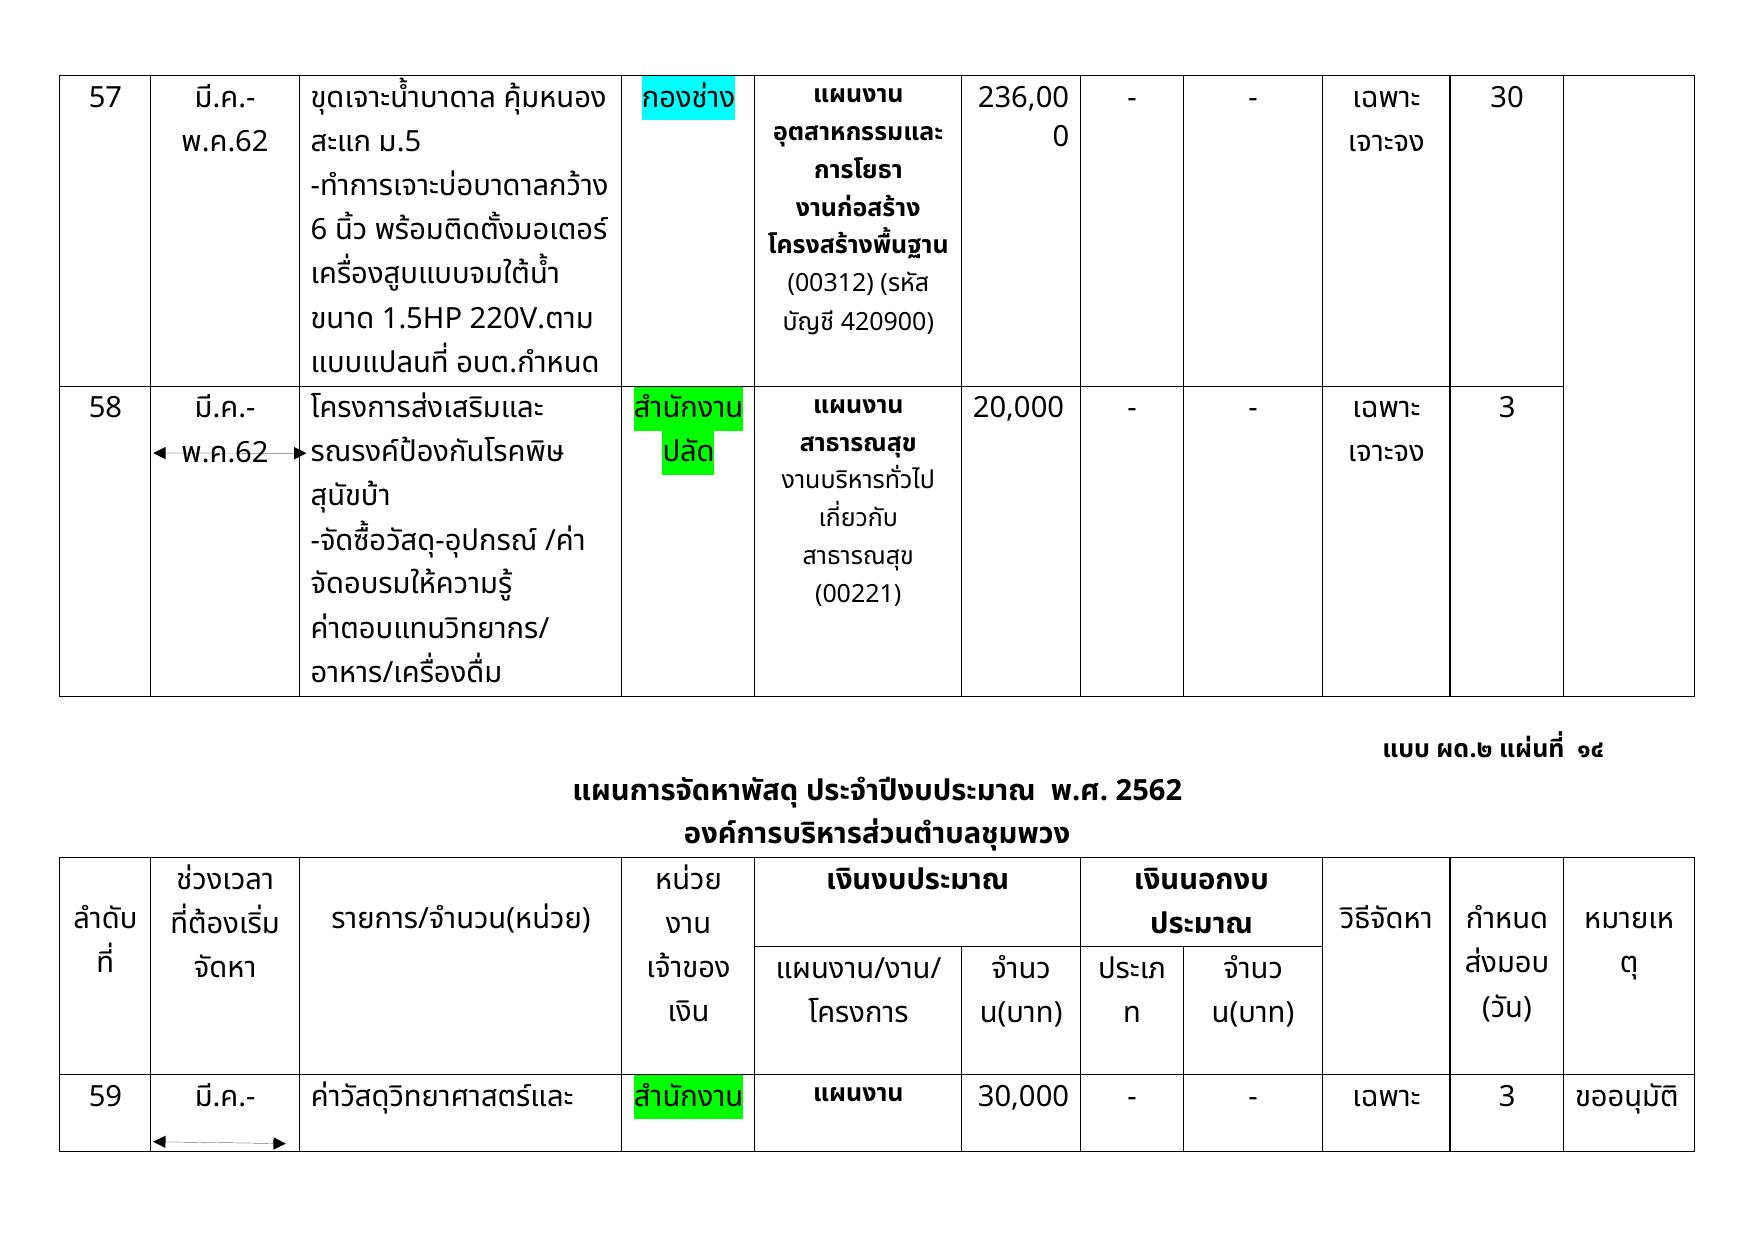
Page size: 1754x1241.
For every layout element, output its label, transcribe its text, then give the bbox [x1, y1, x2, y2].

table_cell 59 [60, 1075, 150, 1151]
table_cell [755, 76, 961, 386]
table_cell แผนงานสาธารณสุข งานบริหารทั่วไปเกี่ยวกับสาธารณสุข (00221) [755, 387, 961, 696]
table_cell กองช่าง [622, 76, 754, 386]
text แผนการจัดหาพัสดุ ประจำปีงบประมาณ พ.ศ. 2562 [150, 769, 1604, 813]
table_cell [300, 1075, 621, 1151]
table_header รายการ/จำนวน(หน่วย) [300, 858, 621, 1074]
table_cell - [1184, 76, 1322, 386]
table_header เงินงบประมาณ [755, 858, 1080, 946]
table_cell มี.ค.-พ.ค.62 [151, 1075, 299, 1151]
table_cell ประเภท [1081, 947, 1183, 1074]
table_cell 236,000 [962, 76, 1080, 386]
table_header กำหนดส่งมอบ (วัน) [1451, 858, 1563, 1074]
table_cell - [1081, 76, 1183, 386]
table_cell 58 [60, 387, 150, 696]
table_cell โครงการส่งเสริมและรณรงค์ป้องกันโรคพิษสุนัขบ้า -จัดซื้อวัสดุ-อุปกรณ์ /ค่าจัดอบรมให้ความรู้ ค่าตอบแทนวิทยากร/อาหาร/เครื่องดื่ม [300, 387, 621, 696]
table_cell เฉพาะเจาะจง [1323, 76, 1449, 386]
table_header หมายเหตุ [1564, 858, 1694, 1074]
table_cell มี.ค.-พ.ค.62 [151, 76, 299, 386]
table_cell 3 [1451, 387, 1563, 696]
table_header ลำดับที่ [60, 858, 150, 1074]
table_cell 30,000 [962, 1075, 1080, 1151]
table_cell - [1081, 387, 1183, 696]
table_cell จำนวน(บาท) [1184, 947, 1322, 1074]
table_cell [755, 1075, 961, 1151]
text แบบ ผด.๒ แผ่นที่ ๑๔ [150, 731, 1604, 769]
table_header วิธีจัดหา [1323, 858, 1449, 1074]
table_cell 30 [1451, 76, 1563, 386]
table_cell สำนักงานปลัด [622, 1075, 754, 1151]
table_cell ขุดเจาะน้ำบาดาล คุ้มหนองสะแก ม.5 -ทำการเจาะบ่อบาดาลกว้าง 6 นิ้ว พร้อมติดตั้งมอเตอร์เครื่องสูบแบบจมใต้น้ำ ขนาด 1.5HP 220V.ตามแบบแปลนที่ อบต.กำหนด [300, 76, 621, 386]
table_cell สำนักงานปลัด [622, 387, 754, 696]
table_cell - [1081, 1075, 1183, 1151]
table_header หน่วยงานเจ้าของเงิน [622, 858, 754, 1074]
table_cell - [1184, 387, 1322, 696]
table_cell เฉพาะเจาะจง [1323, 1075, 1449, 1151]
table_cell 57 [60, 76, 150, 386]
table_cell มี.ค.-พ.ค.62 [151, 387, 299, 696]
text องค์การบริหารส่วนตำบลชุมพวง [150, 813, 1604, 857]
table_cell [1564, 1075, 1694, 1151]
table_header ช่วงเวลา ที่ต้องเริ่มจัดหา [151, 858, 299, 1074]
table_header เงินนอกงบประมาณ [1081, 858, 1322, 946]
table_cell จำนวน(บาท) [962, 947, 1080, 1074]
table_cell 20,000 [962, 387, 1080, 696]
table_cell เฉพาะเจาะจง [1323, 387, 1449, 696]
table_cell 3 [1451, 1075, 1563, 1151]
table_cell - [1184, 1075, 1322, 1151]
table_cell แผนงาน/งาน/โครงการ [755, 947, 961, 1074]
